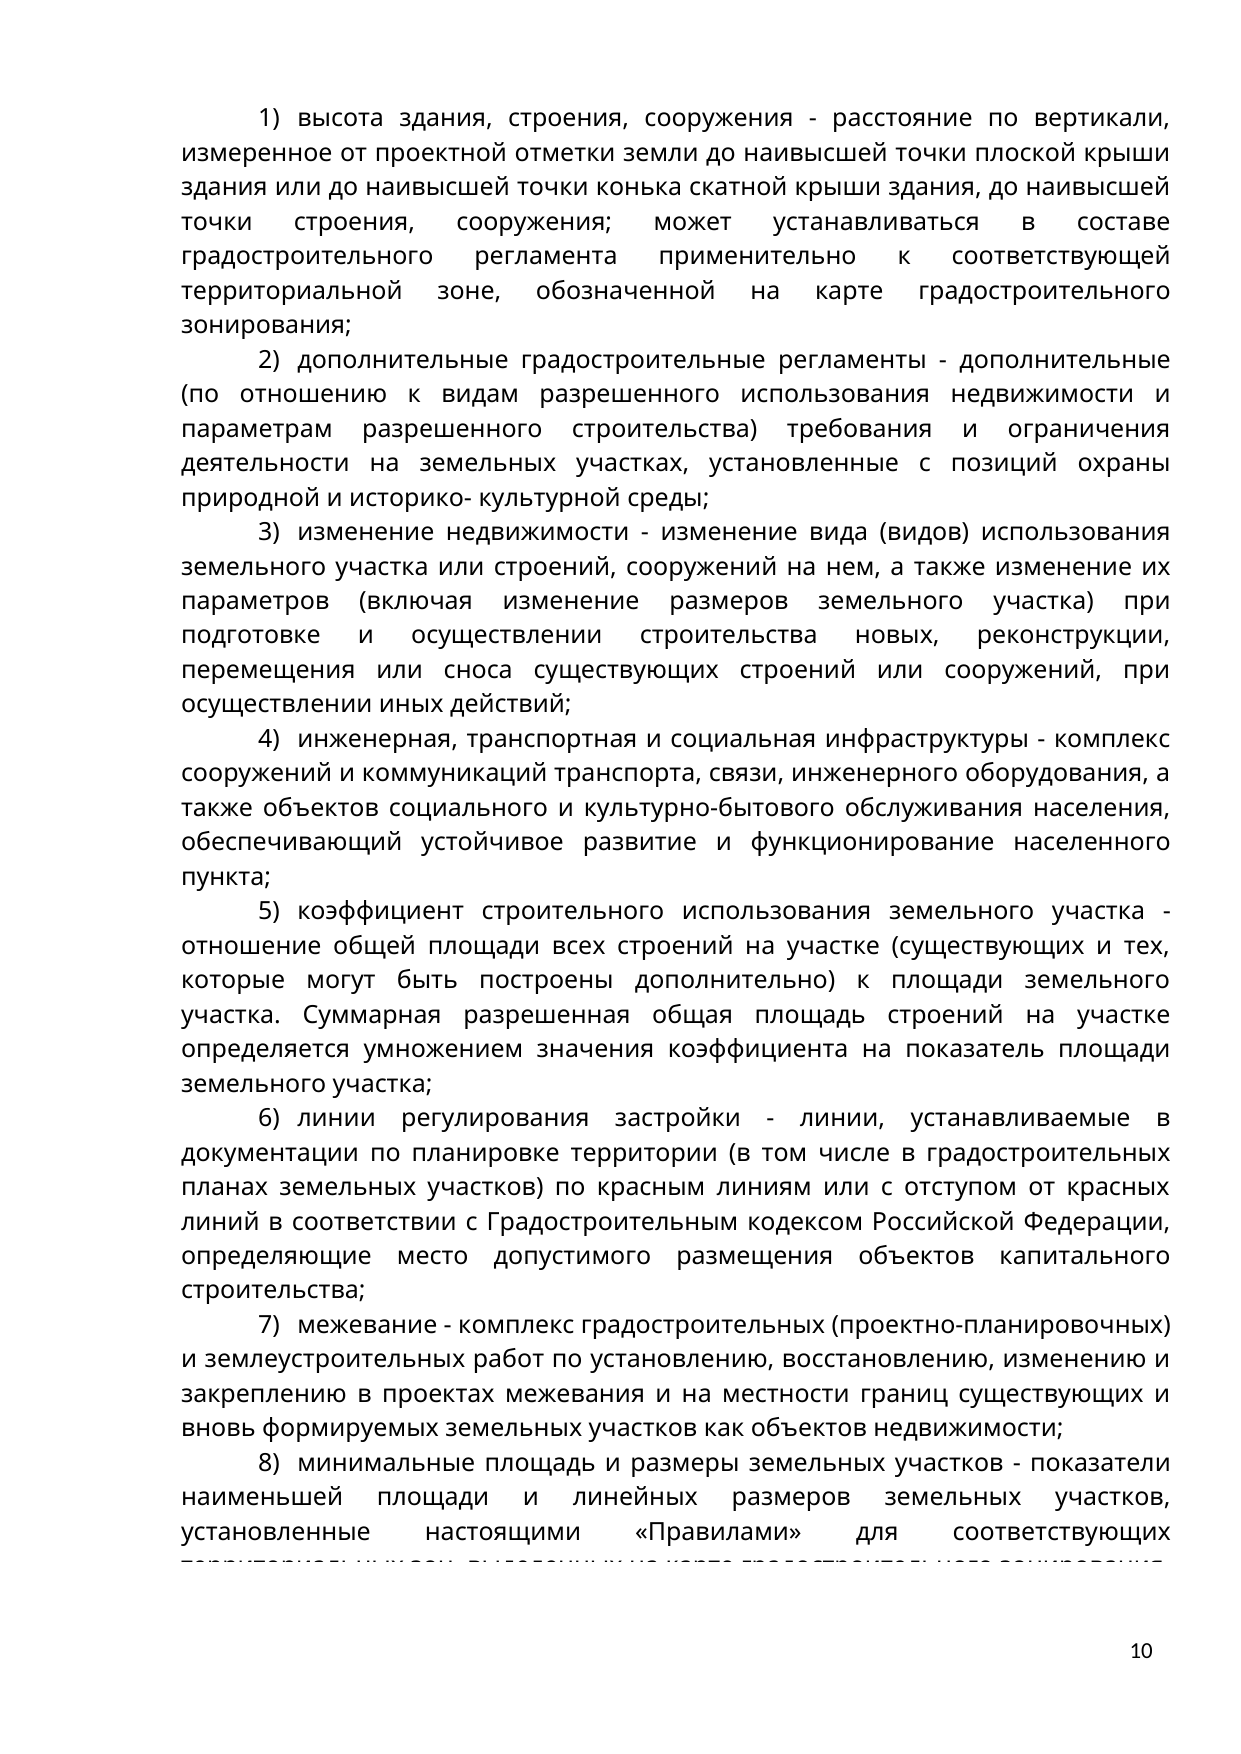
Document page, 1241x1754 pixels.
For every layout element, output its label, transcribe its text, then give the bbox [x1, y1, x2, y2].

list изменение недвижимости - изменение вида (видов) использования земельного участка или строений, сооружений на нем, а также изменение их параметров (включая изменение размеров земельного участка) при подготовке и осуществлении строительства новых, реконструкции, перемещения или сноса существующих строений или сооружений, при осуществлении иных действий; [181, 513, 1171, 720]
list межевание - комплекс градостроительных (проектно-планировочных) и землеустроительных работ по установлению, восстановлению, изменению и закреплению в проектах межевания и на местности границ существующих и вновь формируемых земельных участков как объектов недвижимости; [181, 1306, 1171, 1444]
list дополнительные градостроительные регламенты - дополнительные (по отношению к видам разрешенного использования недвижимости и параметрам разрешенного строительства) требования и ограничения деятельности на земельных участках, установленные с позиций охраны природной и историко- культурной среды; [181, 341, 1171, 513]
text 10 [1129, 1640, 1163, 1663]
list линии регулирования застройки - линии, устанавливаемые в документации по планировке территории (в том числе в градостроительных планах земельных участков) по красным линиям или с отступом от красных линий в соответствии с Градостроительным кодексом Российской Федерации, определяющие место допустимого размещения объектов капитального строительства; [181, 1099, 1171, 1306]
list инженерная, транспортная и социальная инфраструктуры - комплекс сооружений и коммуникаций транспорта, связи, инженерного оборудования, а также объектов социального и культурно-бытового обслуживания населения, обеспечивающий устойчивое развитие и функционирование населенного пункта; [181, 720, 1171, 892]
list высота здания, строения, сооружения - расстояние по вертикали, измеренное от проектной отметки земли до наивысшей точки плоской крыши здания или до наивысшей точки конька скатной крыши здания, до наивысшей точки строения, сооружения; может устанавливаться в составе градостроительного регламента применительно к соответствующей территориальной зоне, обозначенной на карте градостроительного зонирования; [181, 99, 1171, 341]
list минимальные площадь и размеры земельных участков - показатели наименьшей площади и линейных размеров земельных участков, установленные настоящими «Правилами» для соответствующих территориальных зон, выделенных на карте градостроительного зонирования, а также строительными нормами и правилами для определенных видов использования недвижимости (видов строительных объектов). Не допускается: создание земельных участков, площадь и размеры которых меньше минимальных показателей, установленных [181, 1444, 1171, 1562]
list коэффициент строительного использования земельного участка - отношение общей площади всех строений на участке (существующих и тех, которые могут быть построены дополнительно) к площади земельного участка. Суммарная разрешенная общая площадь строений на участке определяется умножением значения коэффициента на показатель площади земельного участка; [181, 892, 1171, 1099]
